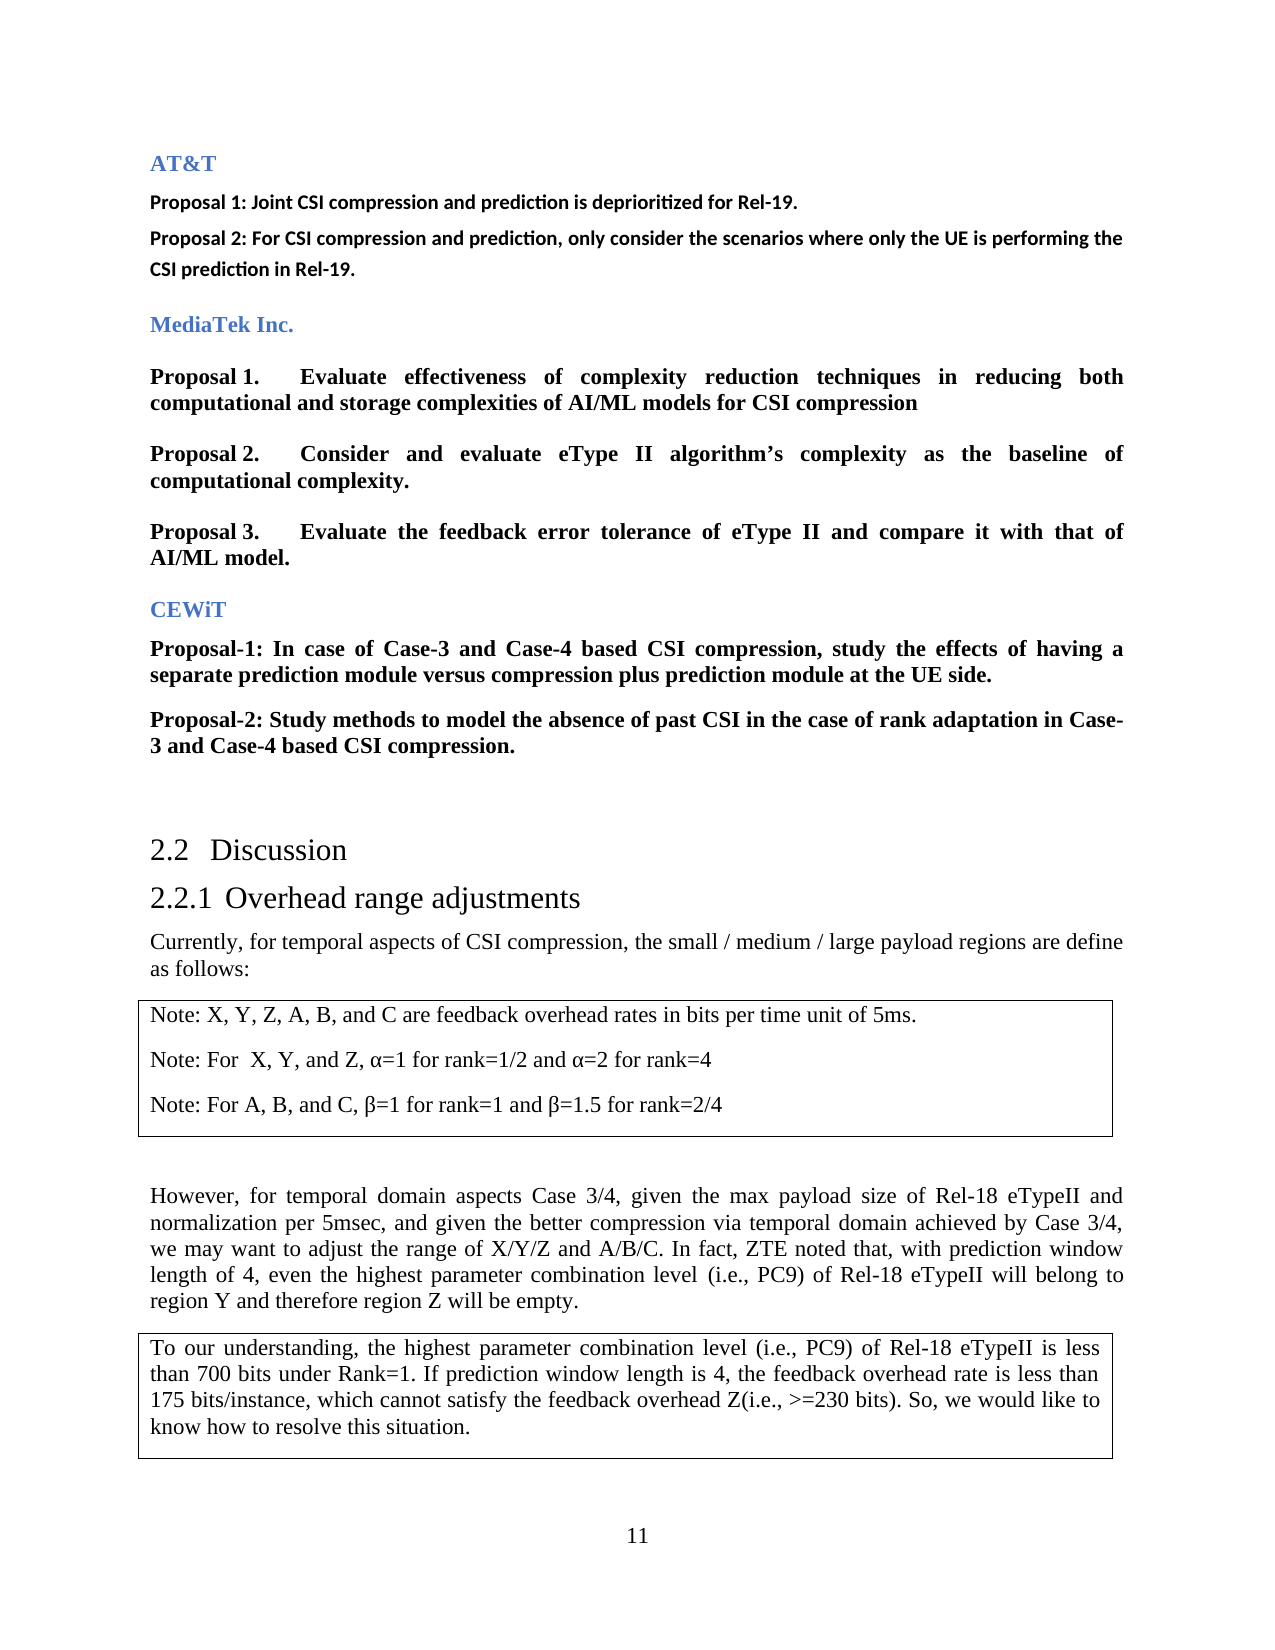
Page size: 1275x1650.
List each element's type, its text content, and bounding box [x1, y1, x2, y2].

table_header Note: X, Y, Z, A, B, and C are feedback overhead rates in bits per time unit of 5ms. Note: For X, Y, and Z, α=1 for rank=1/2 and α=2 for rank=4 Note: For A, B, and C, β=1 for rank=1 and β=1.5 for rank=2/4 [139, 1001, 1112, 1136]
text Proposal 1. Evaluate effectiveness of complexity reduction techniques in reducing both computational and storage complexities of AI/ML models for CSI compression [150, 363, 1125, 415]
subtitle Discussion [150, 831, 1125, 867]
table_header To our understanding, the highest parameter combination level (i.e., PC9) of Rel-18 eTypeII is less than 700 bits under Rank=1. If prediction window length is 4, the feedback overhead rate is less than 175 bits/instance, which cannot satisfy the feedback overhead Z(i.e., >=230 bits). So, we would like to know how to resolve this situation. [139, 1334, 1112, 1458]
text Proposal 1: Joint CSI compression and prediction is deprioritized for Rel-19. [150, 189, 1125, 214]
text Proposal-1: In case of Case-3 and Case-4 based CSI compression, study the effects of having a separate prediction module versus compression plus prediction module at the UE side. [150, 635, 1125, 687]
text Proposal-2: Study methods to model the absence of past CSI in the case of rank adaptation in Case-3 and Case-4 based CSI compression. [150, 706, 1125, 759]
text However, for temporal domain aspects Case 3/4, given the max payload size of Rel-18 eTypeII and normalization per 5msec, and given the better compression via temporal domain achieved by Case 3/4, we may want to adjust the range of X/Y/Z and A/B/C. In fact, ZTE noted that, with prediction window length of 4, even the highest parameter combination level (i.e., PC9) of Rel-18 eTypeII will belong to region Y and therefore region Z will be empty. [150, 1182, 1125, 1314]
text Proposal 3. Evaluate the feedback error tolerance of eType II and compare it with that of AI/ML model. [150, 518, 1125, 571]
text Proposal 2: For CSI compression and prediction, only consider the scenarios where only the UE is performing the CSI prediction in Rel-19. [150, 226, 1125, 281]
text MediaTek Inc. [150, 311, 1125, 338]
text AT&T [150, 150, 1125, 176]
text Currently, for temporal aspects of CSI compression, the small / medium / large payload regions are define as follows: [150, 928, 1125, 981]
subtitle Overhead range adjustments [150, 880, 1125, 916]
text Proposal 2. Consider and evaluate eType II algorithm’s complexity as the baseline of computational complexity. [150, 440, 1125, 493]
text CEWiT [150, 596, 1125, 622]
